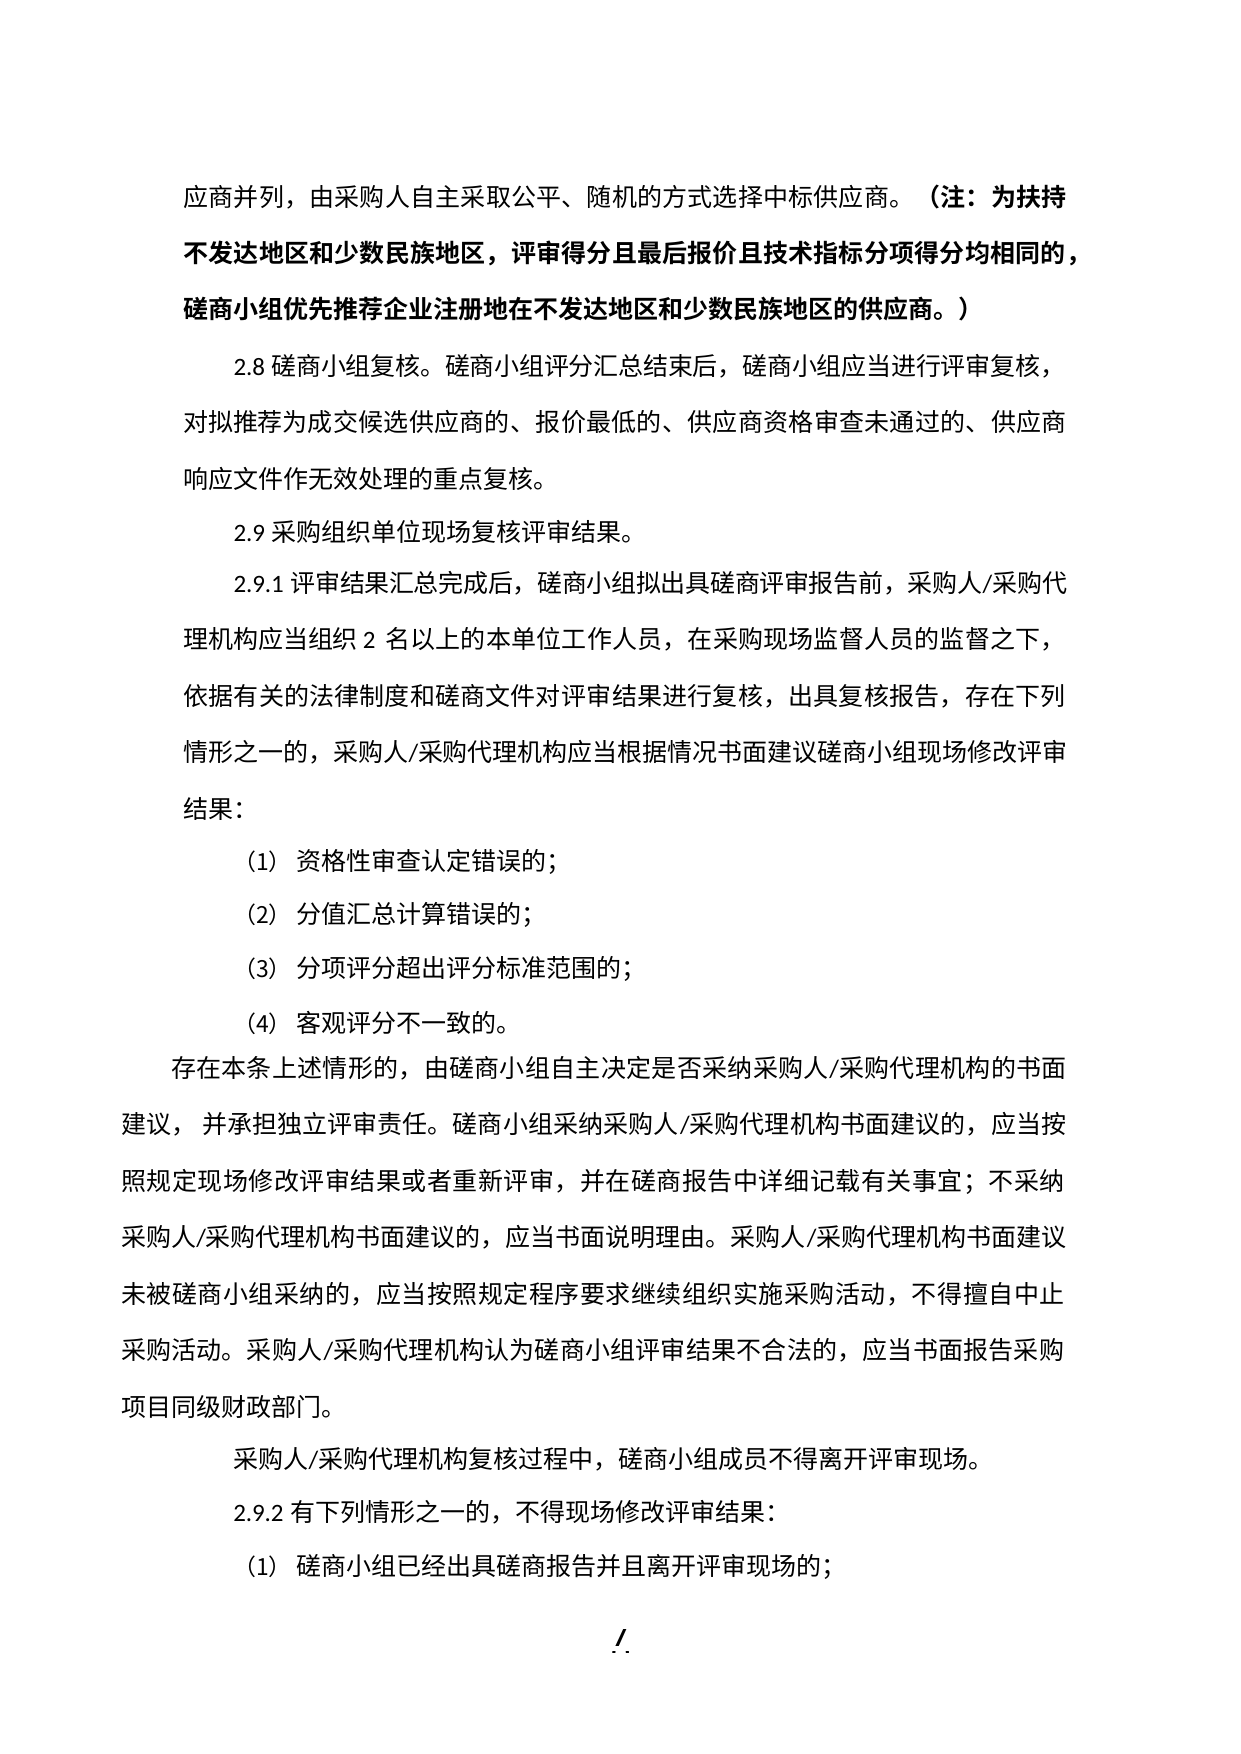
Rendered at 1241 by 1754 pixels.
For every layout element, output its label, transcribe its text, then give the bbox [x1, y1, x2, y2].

text 采购人/采购代理机构复核过程中，磋商小组成员不得离开评审现场。 [233, 1443, 1129, 1475]
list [183, 177, 1067, 326]
list 磋商小组已经出具磋商报告并且离开评审现场的； [233, 1547, 1129, 1583]
list 资格性审查认定错误的； [233, 846, 1129, 877]
list 分项评分超出评分标准范围的； [233, 949, 1129, 985]
list 磋商小组复核。磋商小组评分汇总结束后，磋商小组应当进行评审复核，对拟推荐为成交候选供应商的、报价最低的、供应商资格审查未通过的、供应商响应文件作无效处理的重点复核。 [183, 346, 1067, 496]
list 有下列情形之一的，不得现场修改评审结果： [233, 1493, 1129, 1529]
list 采购组织单位现场复核评审结果。 [233, 516, 1129, 548]
list 客观评分不一致的。 [233, 1003, 1129, 1039]
list 分值汇总计算错误的； [233, 895, 1129, 931]
text 存在本条上述情形的，由磋商小组自主决定是否采纳采购人/采购代理机构的书面建议， 并承担独立评审责任。磋商小组采纳采购人/采购代理机构书面建议的，应当按照规定现场修改评审结果或者重新评审，并在磋商报告中详细记载有关事宜；不采纳采购人/采购代理机构书面建议的，应当书面说明理由。采购人/采购代理机构书面建议未被磋商小组采纳的，应当按照规定程序要求继续组织实施采购活动，不得擅自中止采购活动。采购人/采购代理机构认为磋商小组评审结果不合法的，应当书面报告采购项目同级财政部门。 [121, 1048, 1067, 1423]
list 评审结果汇总完成后，磋商小组拟出具磋商评审报告前，采购人/采购代理机构应当组织 2 名以上的本单位工作人员，在采购现场监督人员的监督之下，依据有关的法律制度和磋商文件对评审结果进行复核，出具复核报告，存在下列情形之一的，采购人/采购代理机构应当根据情况书面建议磋商小组现场修改评审结果： [183, 563, 1067, 825]
